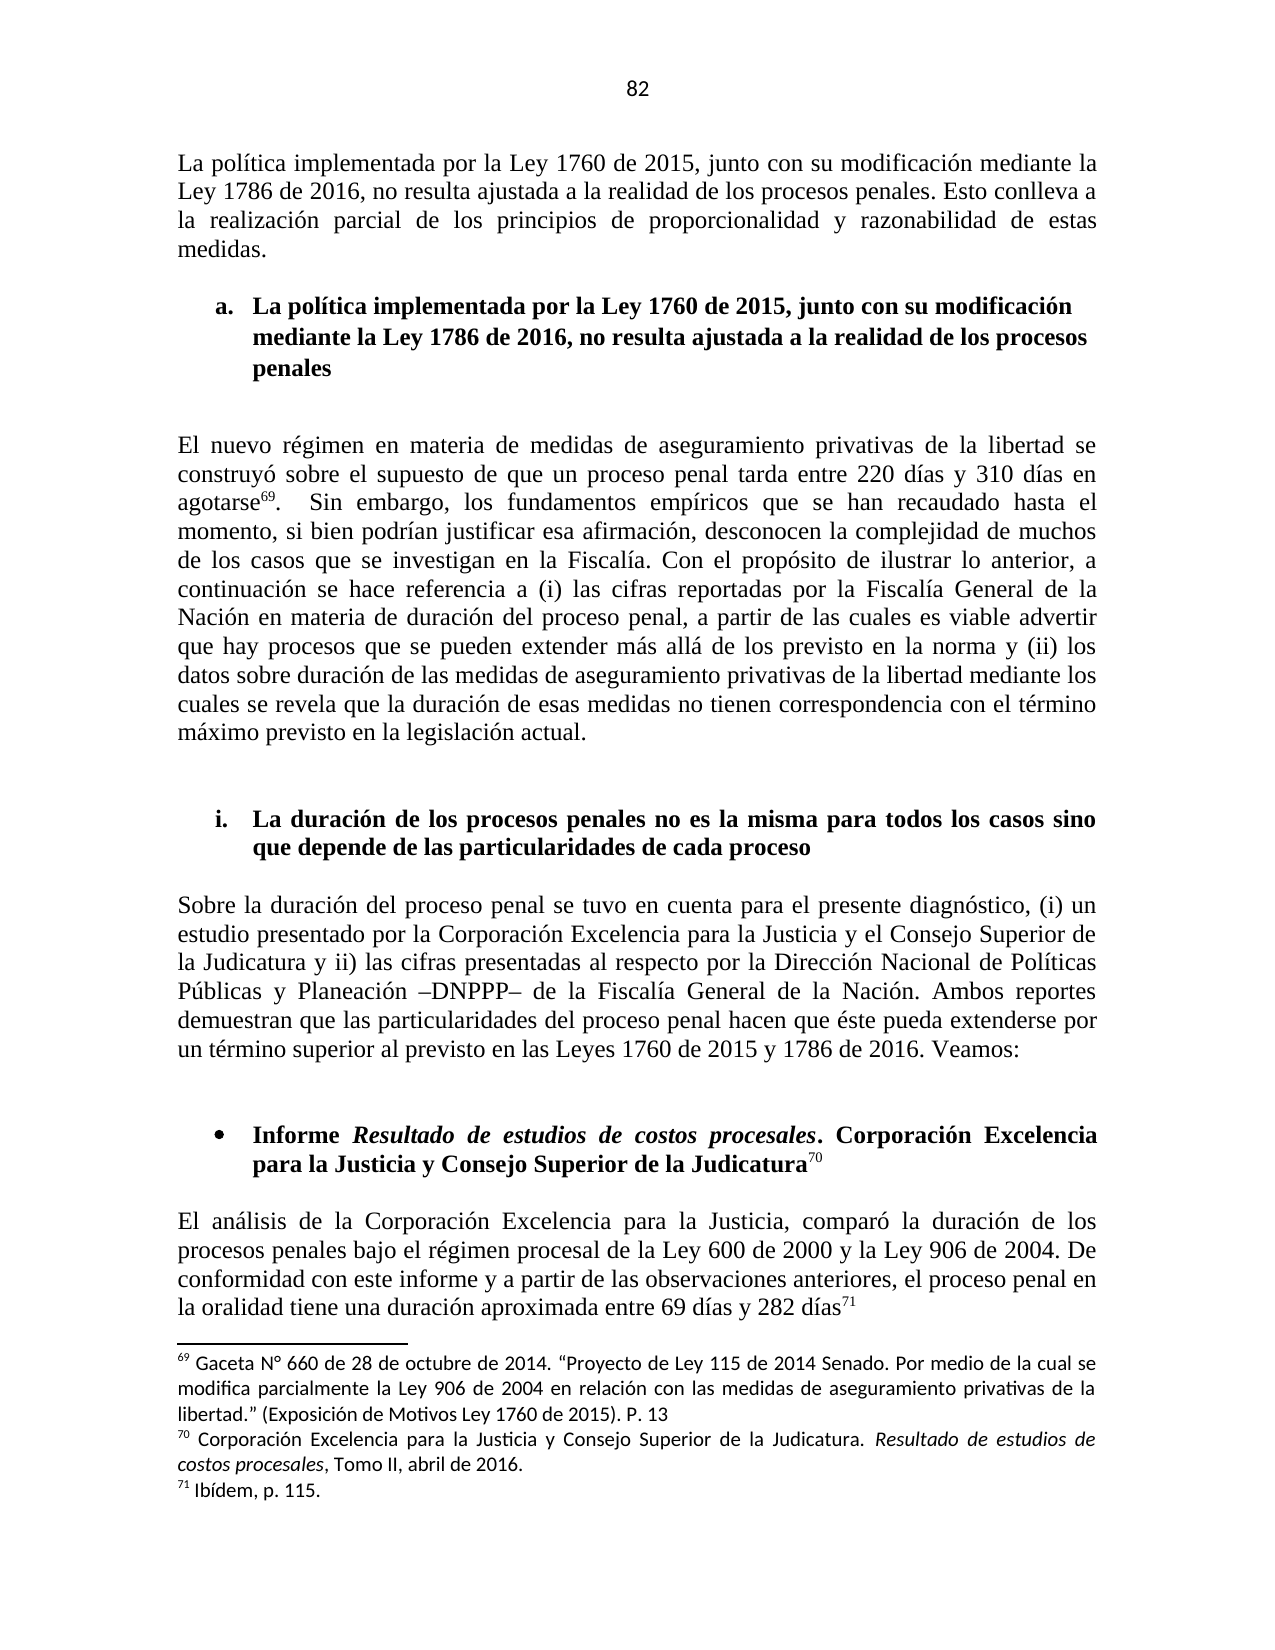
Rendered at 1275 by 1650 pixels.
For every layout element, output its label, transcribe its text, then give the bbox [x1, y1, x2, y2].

text Sobre la duración del proceso penal se tuvo en cuenta para el presente diagnóstico, (i) un estudio presentado por la Corporación Excelencia para la Justicia y el Consejo Superior de la Judicatura y ii) las cifras presentadas al respecto por la Dirección Nacional de Políticas Públicas y Planeación –DNPPP– de la Fiscalía General de la Nación. Ambos reportes demuestran que las particularidades del proceso penal hacen que éste pueda extenderse por un término superior al previsto en las Leyes 1760 de 2015 y 1786 de 2016. Veamos: [177, 890, 1098, 1062]
list La duración de los procesos penales no es la misma para todos los casos sino que depende de las particularidades de cada proceso [215, 804, 1098, 861]
text La política implementada por la Ley 1760 de 2015, junto con su modificación mediante la Ley 1786 de 2016, no resulta ajustada a la realidad de los procesos penales. Esto conlleva a la realización parcial de los principios de proporcionalidad y razonabilidad de estas medidas. [177, 148, 1098, 263]
list La política implementada por la Ley 1760 de 2015, junto con su modificación mediante la Ley 1786 de 2016, no resulta ajustada a la realidad de los procesos penales [215, 291, 1098, 382]
text El análisis de la Corporación Excelencia para la Justicia, comparó la duración de los procesos penales bajo el régimen procesal de la Ley 600 de 2000 y la Ley 906 de 2004. De conformidad con este informe y a partir de las observaciones anteriores, el proceso penal en la oralidad tiene una duración aproximada entre 69 días y 282 días [177, 1206, 1098, 1321]
list Informe Resultado de estudios de costos procesales. Corporación Excelencia para la Justicia y Consejo Superior de la Judicatura [215, 1120, 1098, 1177]
text El nuevo régimen en materia de medidas de aseguramiento privativas de la libertad se construyó sobre el supuesto de que un proceso penal tarda entre 220 días y 310 días en agotarse. Sin embargo, los fundamentos empíricos que se han recaudado hasta el momento, si bien podrían justificar esa afirmación, desconocen la complejidad de muchos de los casos que se investigan en la Fiscalía. Con el propósito de ilustrar lo anterior, a continuación se hace referencia a (i) las cifras reportadas por la Fiscalía General de la Nación en materia de duración del proceso penal, a partir de las cuales es viable advertir que hay procesos que se pueden extender más allá de los previsto en la norma y (ii) los datos sobre duración de las medidas de aseguramiento privativas de la libertad mediante los cuales se revela que la duración de esas medidas no tienen correspondencia con el término máximo previsto en la legislación actual. [177, 430, 1098, 746]
